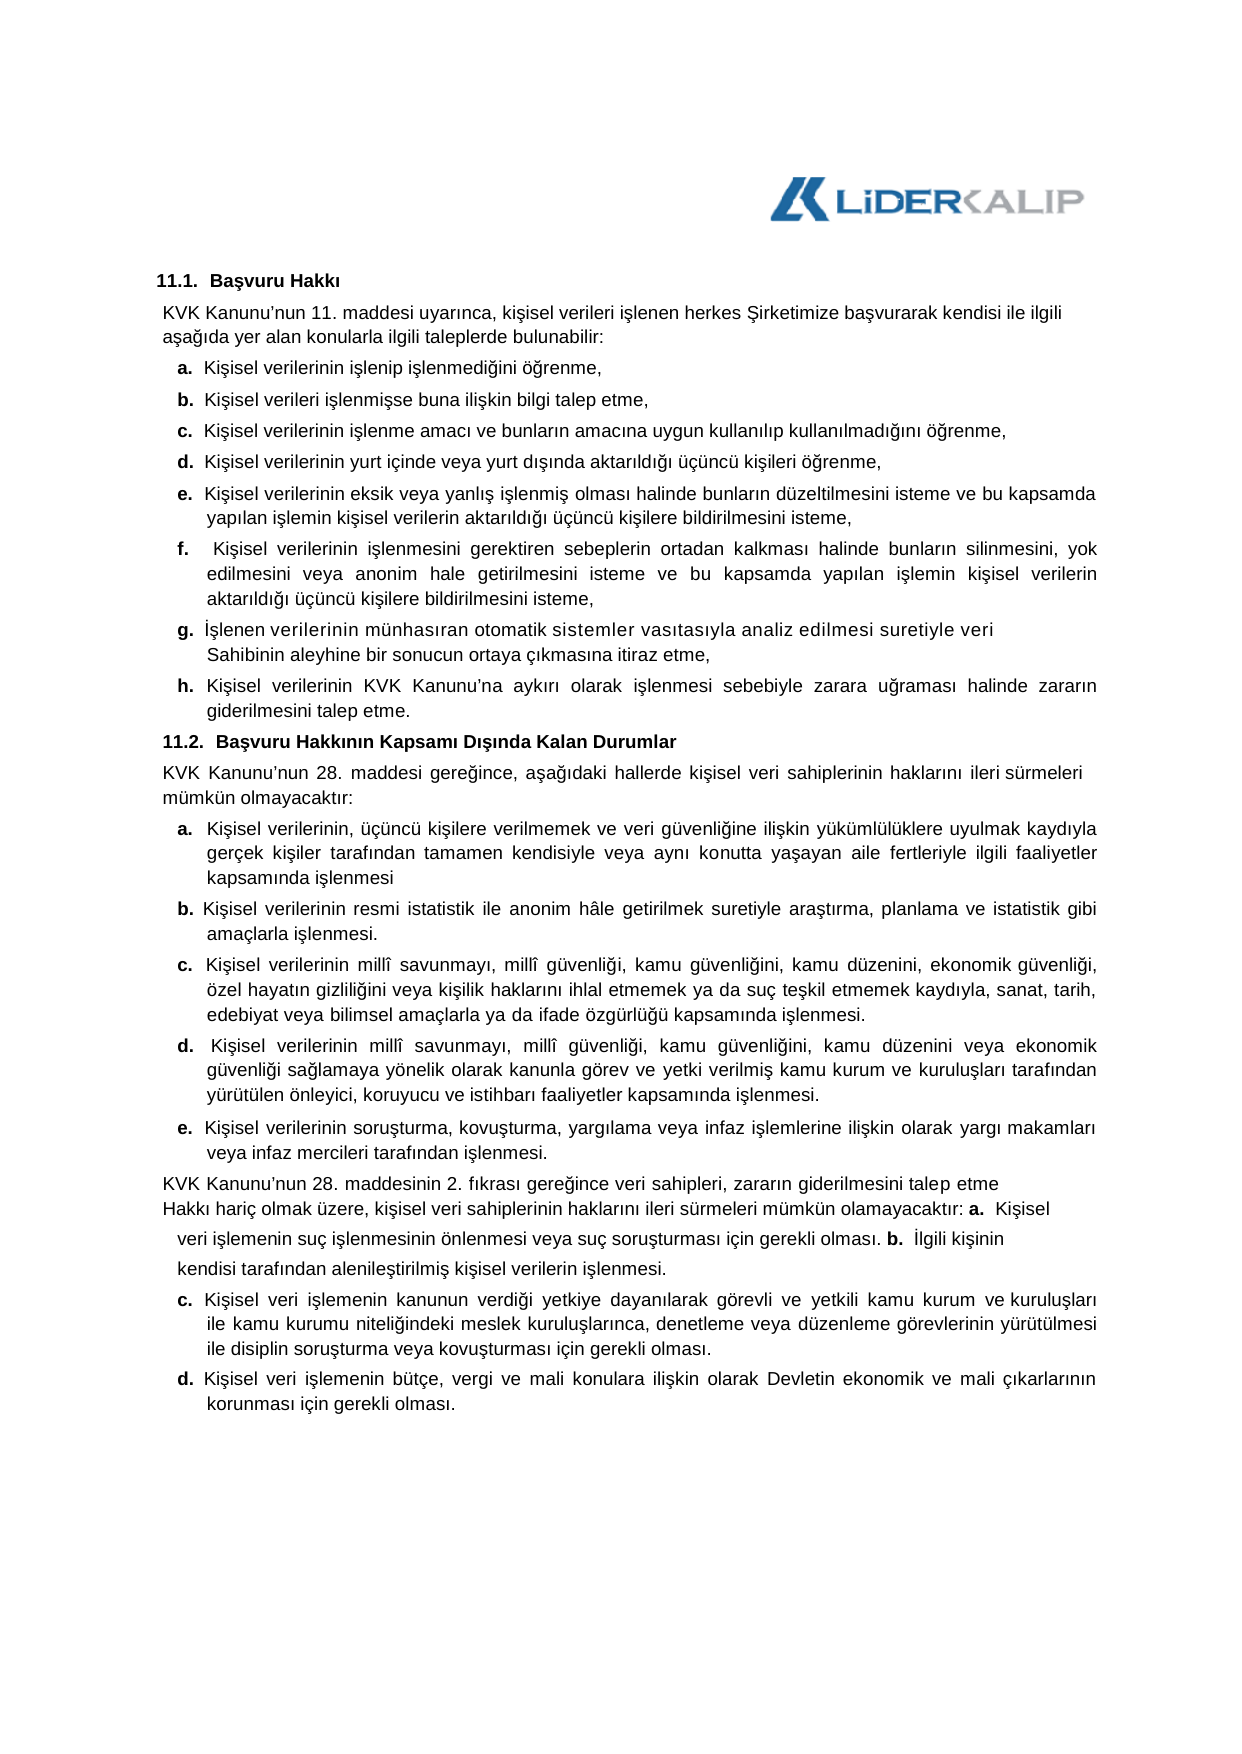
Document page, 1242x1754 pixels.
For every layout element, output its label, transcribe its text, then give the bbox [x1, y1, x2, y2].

text c. Kişisel verilerinin millî savunmayı, millî güvenliği, kamu güvenliğini, kamu düzenini, ekonomik güvenliği, özel hayatın gizliliğini veya kişilik haklarını ihlal etmemek ya da suç teşkil etmemek kaydıyla, sanat, tarih, edebiyat veya bilimsel amaçlarla ya da ifade özgürlüğü kapsamında işlenmesi. [177, 954, 1097, 1025]
text KVK Kanunu’nun 28. maddesi gereğince, aşağıdaki hallerde kişisel veri sahiplerinin haklarını ileri sürmeleri mümkün olmayacaktır: [162, 762, 1097, 808]
text d. Kişisel verilerinin millî savunmayı, millî güvenliği, kamu güvenliğini, kamu düzenini veya ekonomik güvenliği sağlamaya yönelik olarak kanunla görev ve yetki verilmiş kamu kurum ve kuruluşları tarafından yürütülen önleyici, koruyucu ve istihbarı faaliyetler kapsamında işlenmesi. [177, 1034, 1097, 1106]
text Sahibinin aleyhine bir sonucun ortaya çıkmasına itiraz etme, [207, 644, 1106, 665]
text a. Kişisel verilerinin, üçüncü kişilere verilmemek ve veri güvenliğine ilişkin yükümlülüklere uyulmak kaydıyla gerçek kişiler tarafından tamamen kendisiyle veya aynı konutta yaşayan aile fertleriyle ilgili faaliyetler kapsamında işlenmesi [177, 817, 1097, 888]
text e. Kişisel verilerinin soruşturma, kovuşturma, yargılama veya infaz işlemlerine ilişkin olarak yargı makamları veya infaz mercileri tarafından işlenmesi. [177, 1117, 1097, 1163]
text g. İşlenen verilerinin münhasıran otomatik sistemler vasıtasıyla analiz edilmesi suretiyle veri [177, 618, 1106, 640]
text b. Kişisel verilerinin resmi istatistik ile anonim hâle getirilmek suretiyle araştırma, planlama ve istatistik gibi amaçlarla işlenmesi. [177, 898, 1097, 944]
text a. Kişisel verilerinin işlenip işlenmediğini öğrenme, [177, 357, 1106, 379]
text h. Kişisel verilerinin KVK Kanunu’na aykırı olarak işlenmesi sebebiyle zarara uğraması halinde zararın giderilmesini talep etme. [177, 675, 1097, 721]
text d. Kişisel veri işlemenin bütçe, vergi ve mali konulara ilişkin olarak Devletin ekonomik ve mali çıkarlarının korunması için gerekli olması. [177, 1368, 1097, 1414]
text b. Kişisel verileri işlenmişse buna ilişkin bilgi talep etme, [177, 388, 1106, 410]
text e. Kişisel verilerinin eksik veya yanlış işlenmiş olması halinde bunların düzeltilmesini isteme ve bu kapsamda yapılan işlemin kişisel verilerin aktarıldığı üçüncü kişilere bildirilmesini isteme, [177, 483, 1097, 529]
text KVK Kanunu’nun 11. maddesi uyarınca, kişisel verileri işlenen herkes Şirketimize başvurarak kendisi ile ilgili aşağıda yer alan konularla ilgili taleplerde bulunabilir: [162, 302, 1097, 348]
text d. Kişisel verilerinin yurt içinde veya yurt dışında aktarıldığı üçüncü kişileri öğrenme, [177, 451, 1106, 473]
text 11.2. Başvuru Hakkının Kapsamı Dışında Kalan Durumlar [162, 730, 1106, 752]
text KVK Kanunu’nun 28. maddesinin 2. fıkrası gereğince veri sahipleri, zararın giderilmesini talep etme [162, 1172, 1098, 1194]
text c. Kişisel verilerinin işlenme amacı ve bunların amacına uygun kullanılıp kullanılmadığını öğrenme, [177, 420, 1106, 442]
picture [766, 172, 1098, 226]
text 11.1. Başvuru Hakkı [135, 270, 1106, 292]
text Hakkı hariç olmak üzere, kişisel veri sahiplerinin haklarını ileri sürmeleri mümkün olamayacaktır: a. Kişisel veri işlemenin suç işlenmesinin önlenmesi veya suç soruşturması için gerekli olması. b. İlgili kişinin kendisi tarafından alenileştirilmiş kişisel verilerin işlenmesi. [162, 1198, 1055, 1279]
text c. Kişisel veri işlemenin kanunun verdiği yetkiye dayanılarak görevli ve yetkili kamu kurum ve kuruluşları ile kamu kurumu niteliğindeki meslek kuruluşlarınca, denetleme veya düzenleme görevlerinin yürütülmesi ile disiplin soruşturma veya kovuşturması için gerekli olması. [177, 1288, 1097, 1359]
text f. Kişisel verilerinin işlenmesini gerektiren sebeplerin ortadan kalkması halinde bunların silinmesini, yok edilmesini veya anonim hale getirilmesini isteme ve bu kapsamda yapılan işlemin kişisel verilerin aktarıldığı üçüncü kişilere bildirilmesini isteme, [177, 538, 1097, 609]
